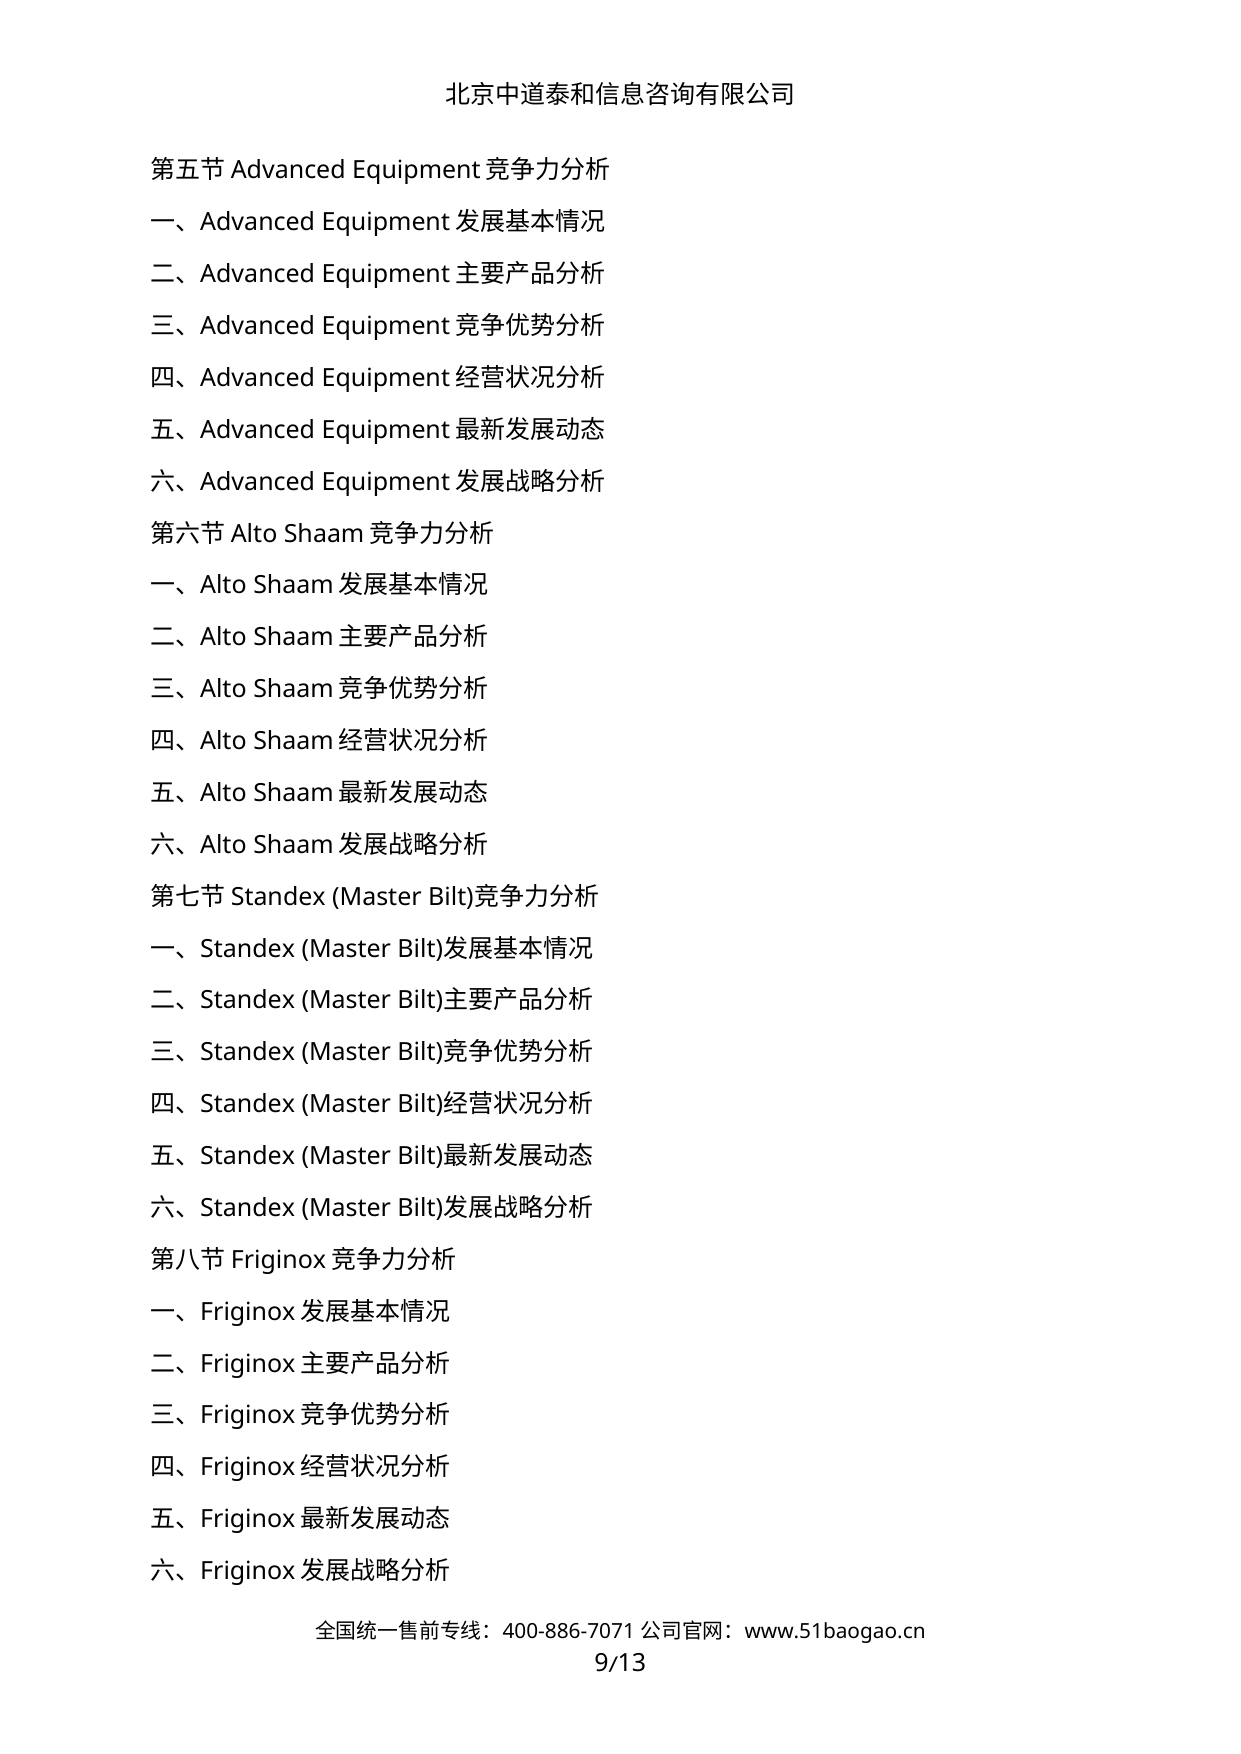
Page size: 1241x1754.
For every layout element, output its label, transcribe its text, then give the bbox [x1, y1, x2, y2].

text 二、Friginox主要产品分析 [150, 1343, 1090, 1379]
text 二、Standex (Master Bilt)主要产品分析 [150, 980, 1090, 1016]
text 一、Alto Shaam发展基本情况 [150, 565, 1090, 601]
text 五、Standex (Master Bilt)最新发展动态 [150, 1136, 1090, 1172]
text 六、Advanced Equipment发展战略分析 [150, 461, 1090, 497]
text 三、Friginox竞争优势分析 [150, 1395, 1090, 1431]
text 五、Advanced Equipment最新发展动态 [150, 409, 1090, 446]
text 四、Friginox经营状况分析 [150, 1447, 1090, 1483]
text 三、Advanced Equipment竞争优势分析 [150, 306, 1090, 342]
text 四、Standex (Master Bilt)经营状况分析 [150, 1084, 1090, 1120]
text 三、Alto Shaam竞争优势分析 [150, 669, 1090, 705]
text 二、Alto Shaam主要产品分析 [150, 617, 1090, 653]
text 五、Friginox最新发展动态 [150, 1499, 1090, 1535]
text 六、Alto Shaam发展战略分析 [150, 824, 1090, 861]
text 一、Advanced Equipment发展基本情况 [150, 202, 1090, 238]
text 第七节 Standex (Master Bilt)竞争力分析 [150, 876, 1090, 912]
text 一、Standex (Master Bilt)发展基本情况 [150, 928, 1090, 964]
text 第五节 Advanced Equipment竞争力分析 [150, 150, 1090, 186]
text 五、Alto Shaam最新发展动态 [150, 772, 1090, 809]
text 六、Friginox发展战略分析 [150, 1551, 1090, 1587]
text 三、Standex (Master Bilt)竞争优势分析 [150, 1032, 1090, 1068]
text 一、Friginox发展基本情况 [150, 1291, 1090, 1327]
text 四、Alto Shaam经营状况分析 [150, 721, 1090, 757]
text 六、Standex (Master Bilt)发展战略分析 [150, 1187, 1090, 1224]
text 二、Advanced Equipment主要产品分析 [150, 254, 1090, 290]
text 四、Advanced Equipment经营状况分析 [150, 357, 1090, 394]
text 第八节 Friginox竞争力分析 [150, 1239, 1090, 1276]
text 第六节 Alto Shaam竞争力分析 [150, 513, 1090, 549]
